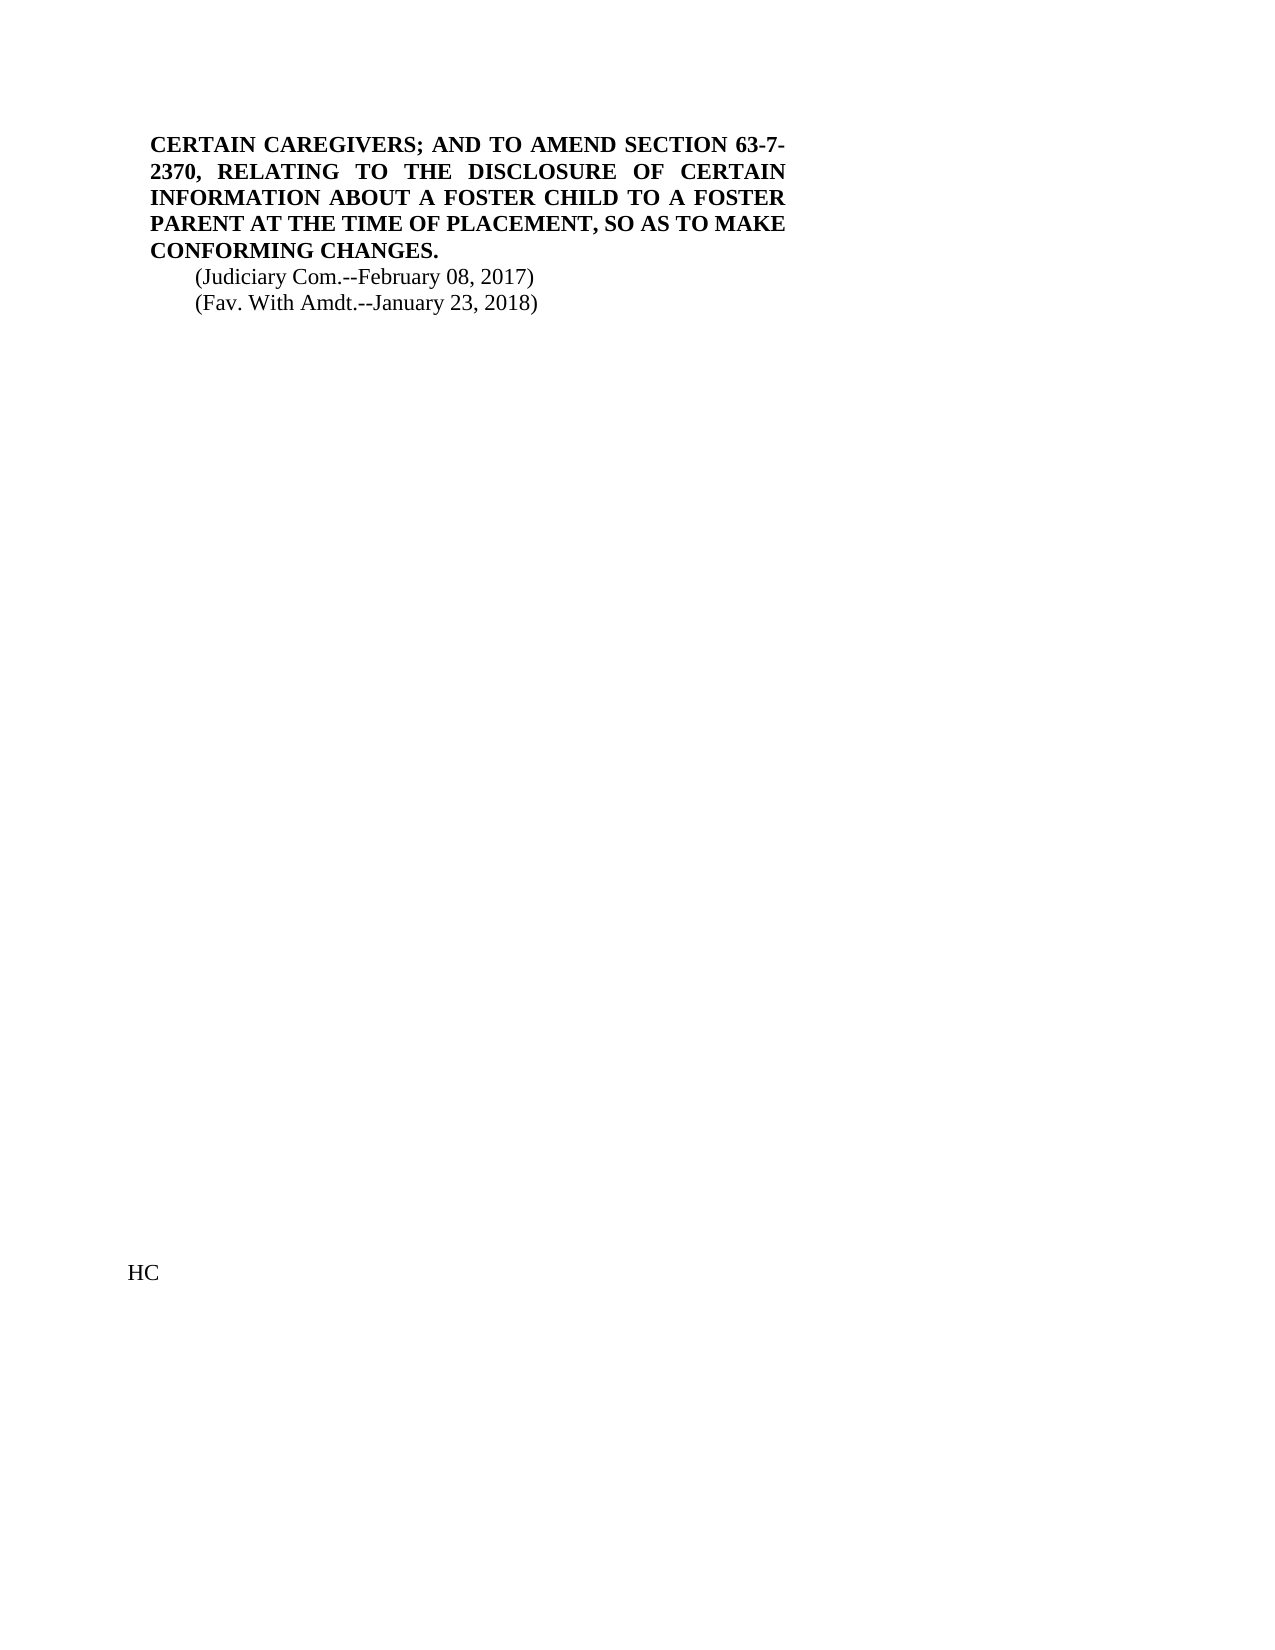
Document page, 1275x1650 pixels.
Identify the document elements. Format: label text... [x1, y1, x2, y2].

text (Judiciary Com.--February 08, 2017) [195, 263, 786, 289]
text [127, 131, 786, 263]
text (Fav. With Amdt.--January 23, 2018) [195, 289, 786, 316]
